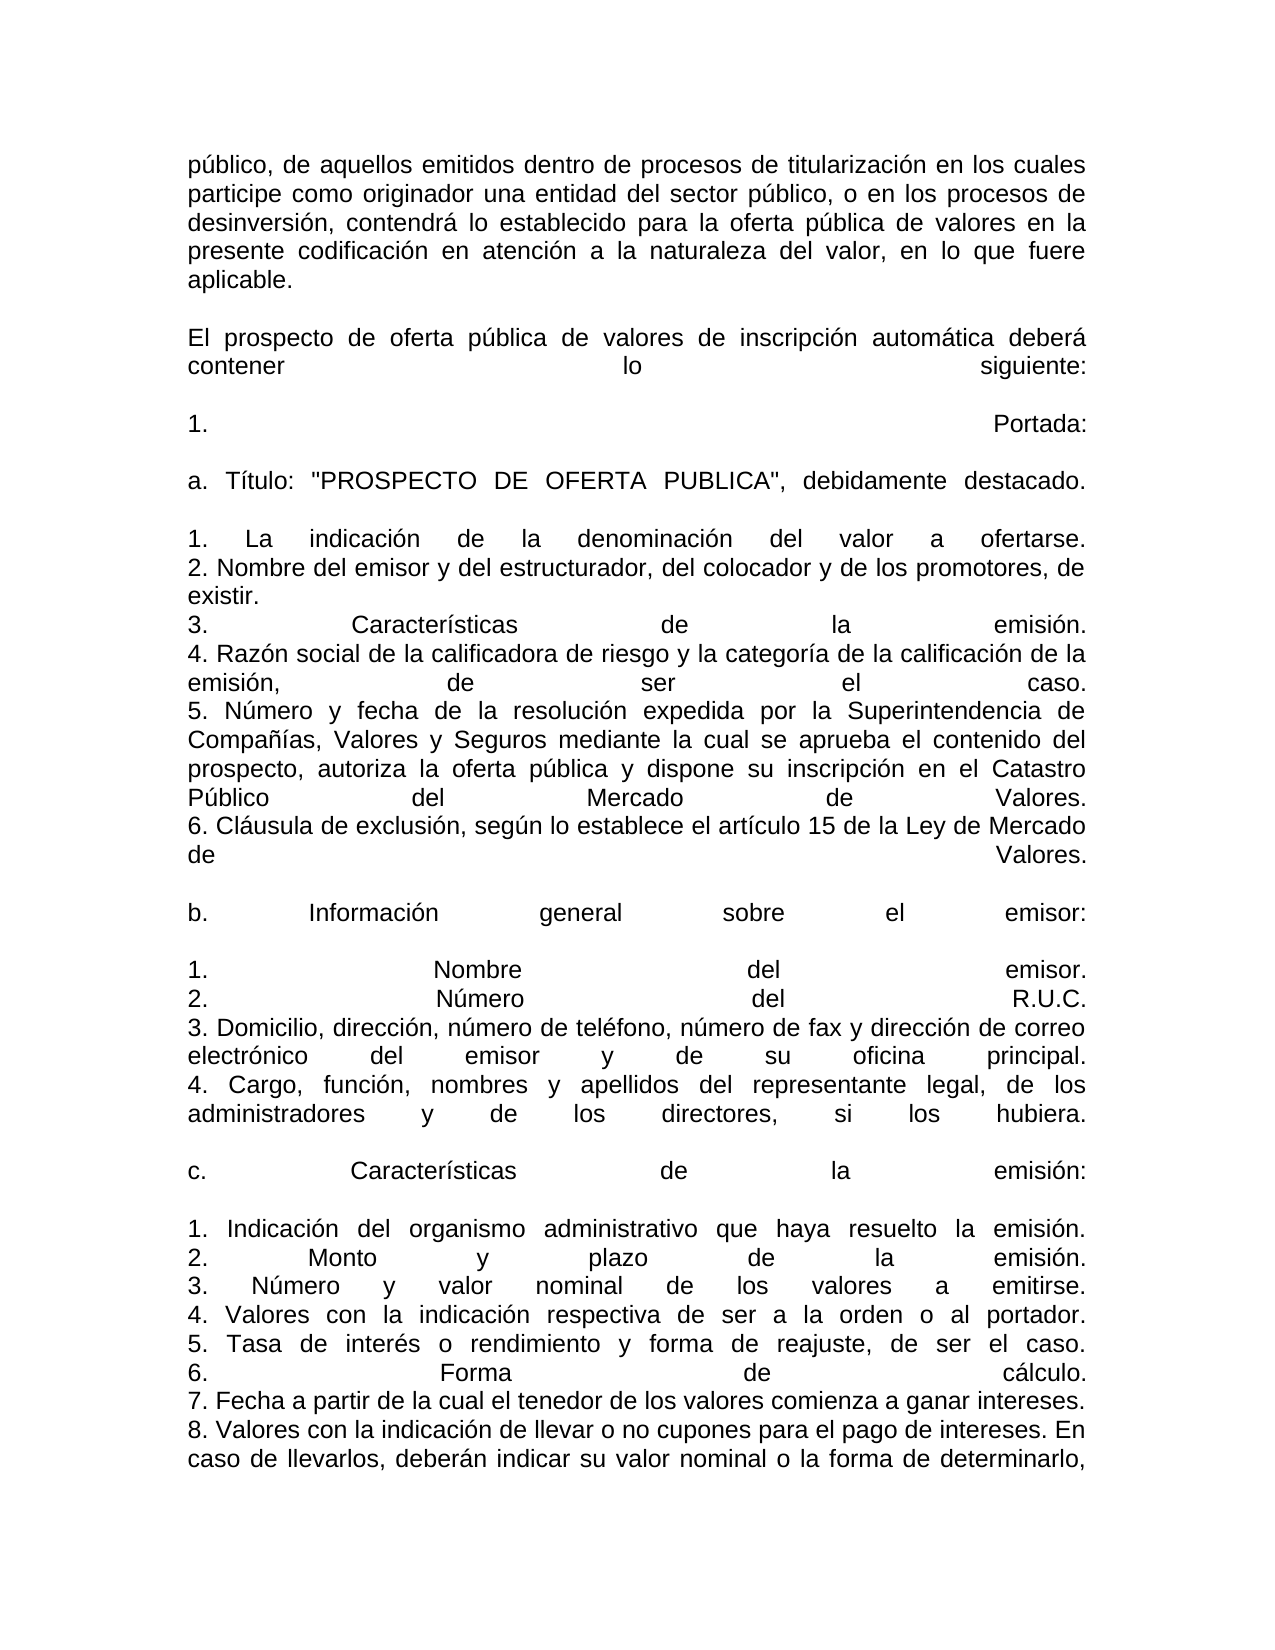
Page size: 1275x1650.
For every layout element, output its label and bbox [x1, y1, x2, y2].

text [187, 150, 1087, 1472]
